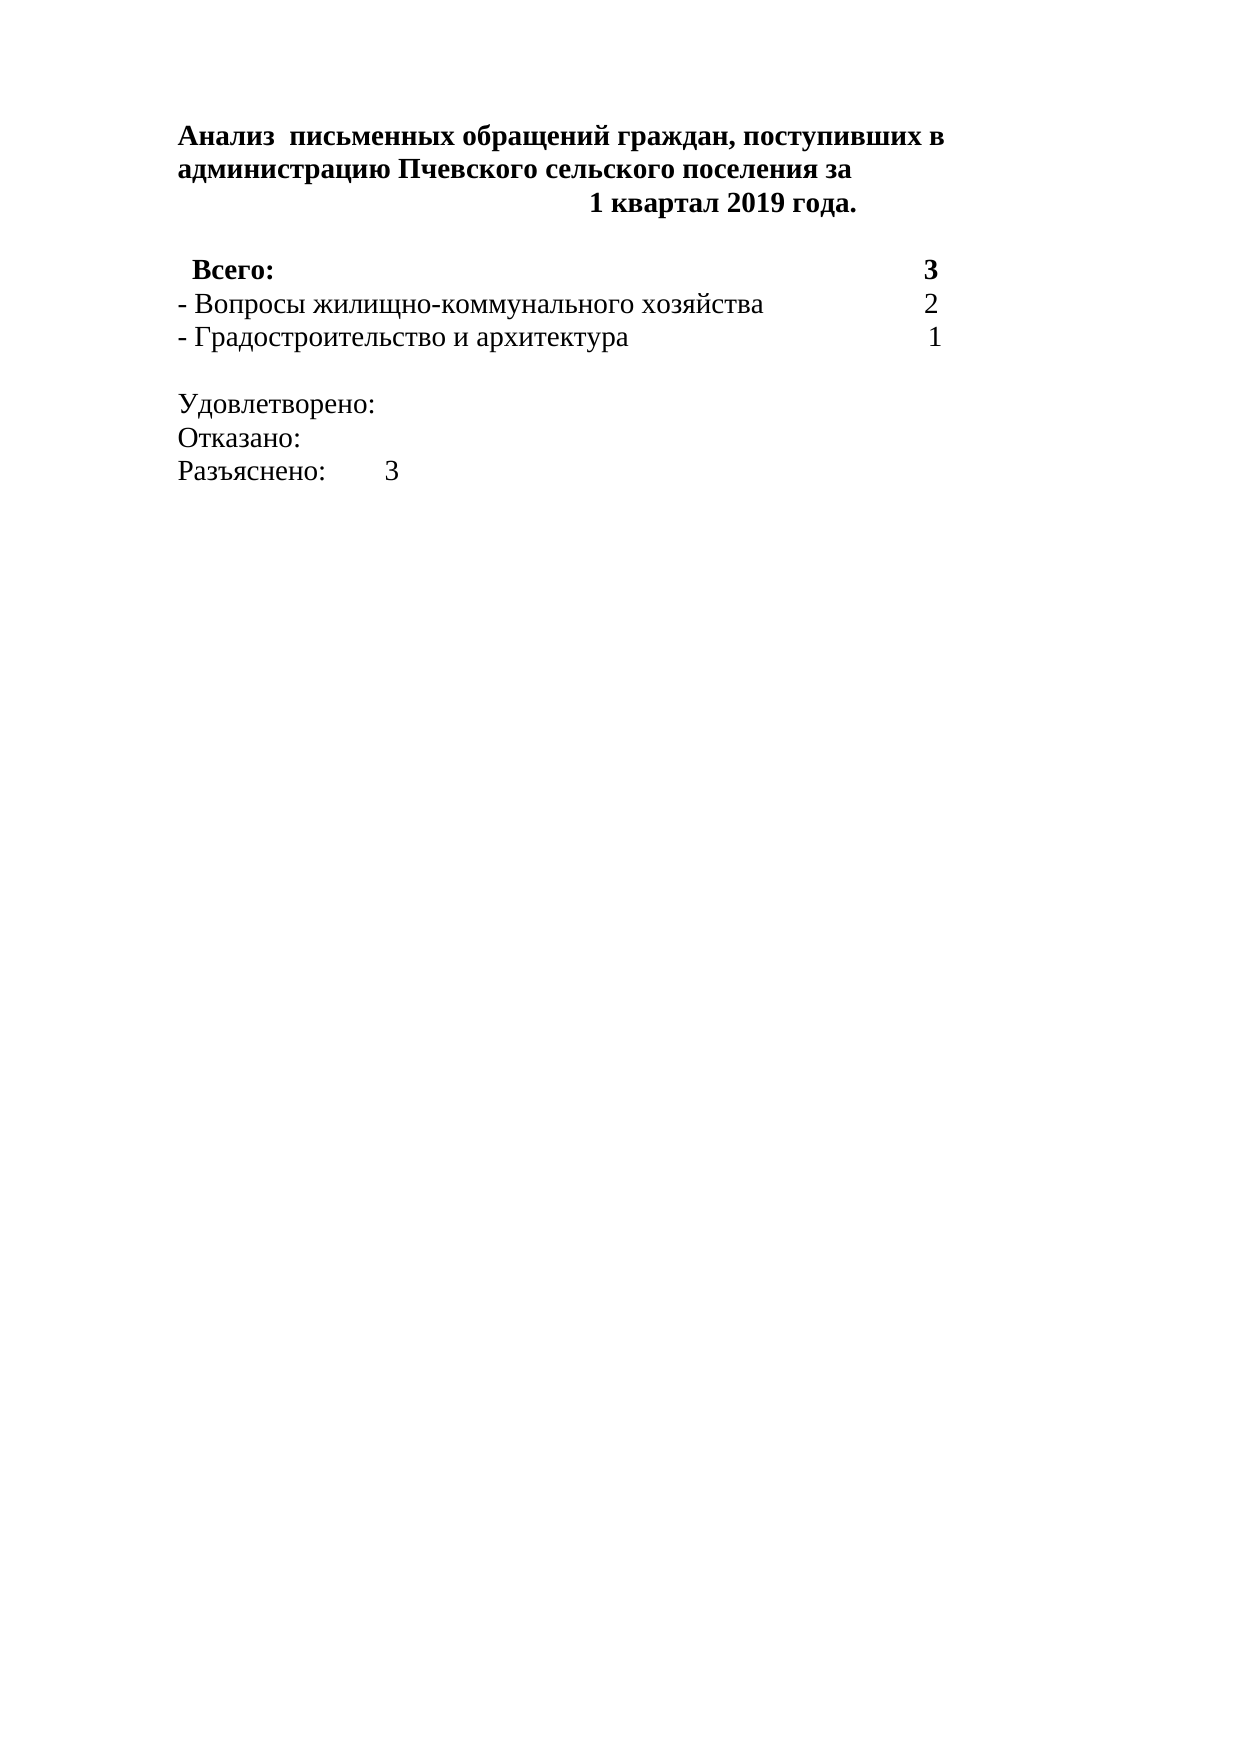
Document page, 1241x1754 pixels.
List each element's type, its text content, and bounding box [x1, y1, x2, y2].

text - Градостроительство и архитектура 1 [177, 319, 1152, 353]
text - Вопросы жилищно-коммунального хозяйства 2 [177, 286, 1152, 319]
text Разъяснено: 3 [177, 453, 1152, 487]
text Отказано: [177, 420, 1152, 453]
text Удовлетворено: [177, 386, 1152, 420]
text 1 квартал 2019 года. [177, 185, 1152, 219]
text Анализ письменных обращений граждан, поступивших в администрацию Пчевского сельского поселения за [177, 118, 1152, 185]
text Всего: 3 [177, 252, 1152, 286]
